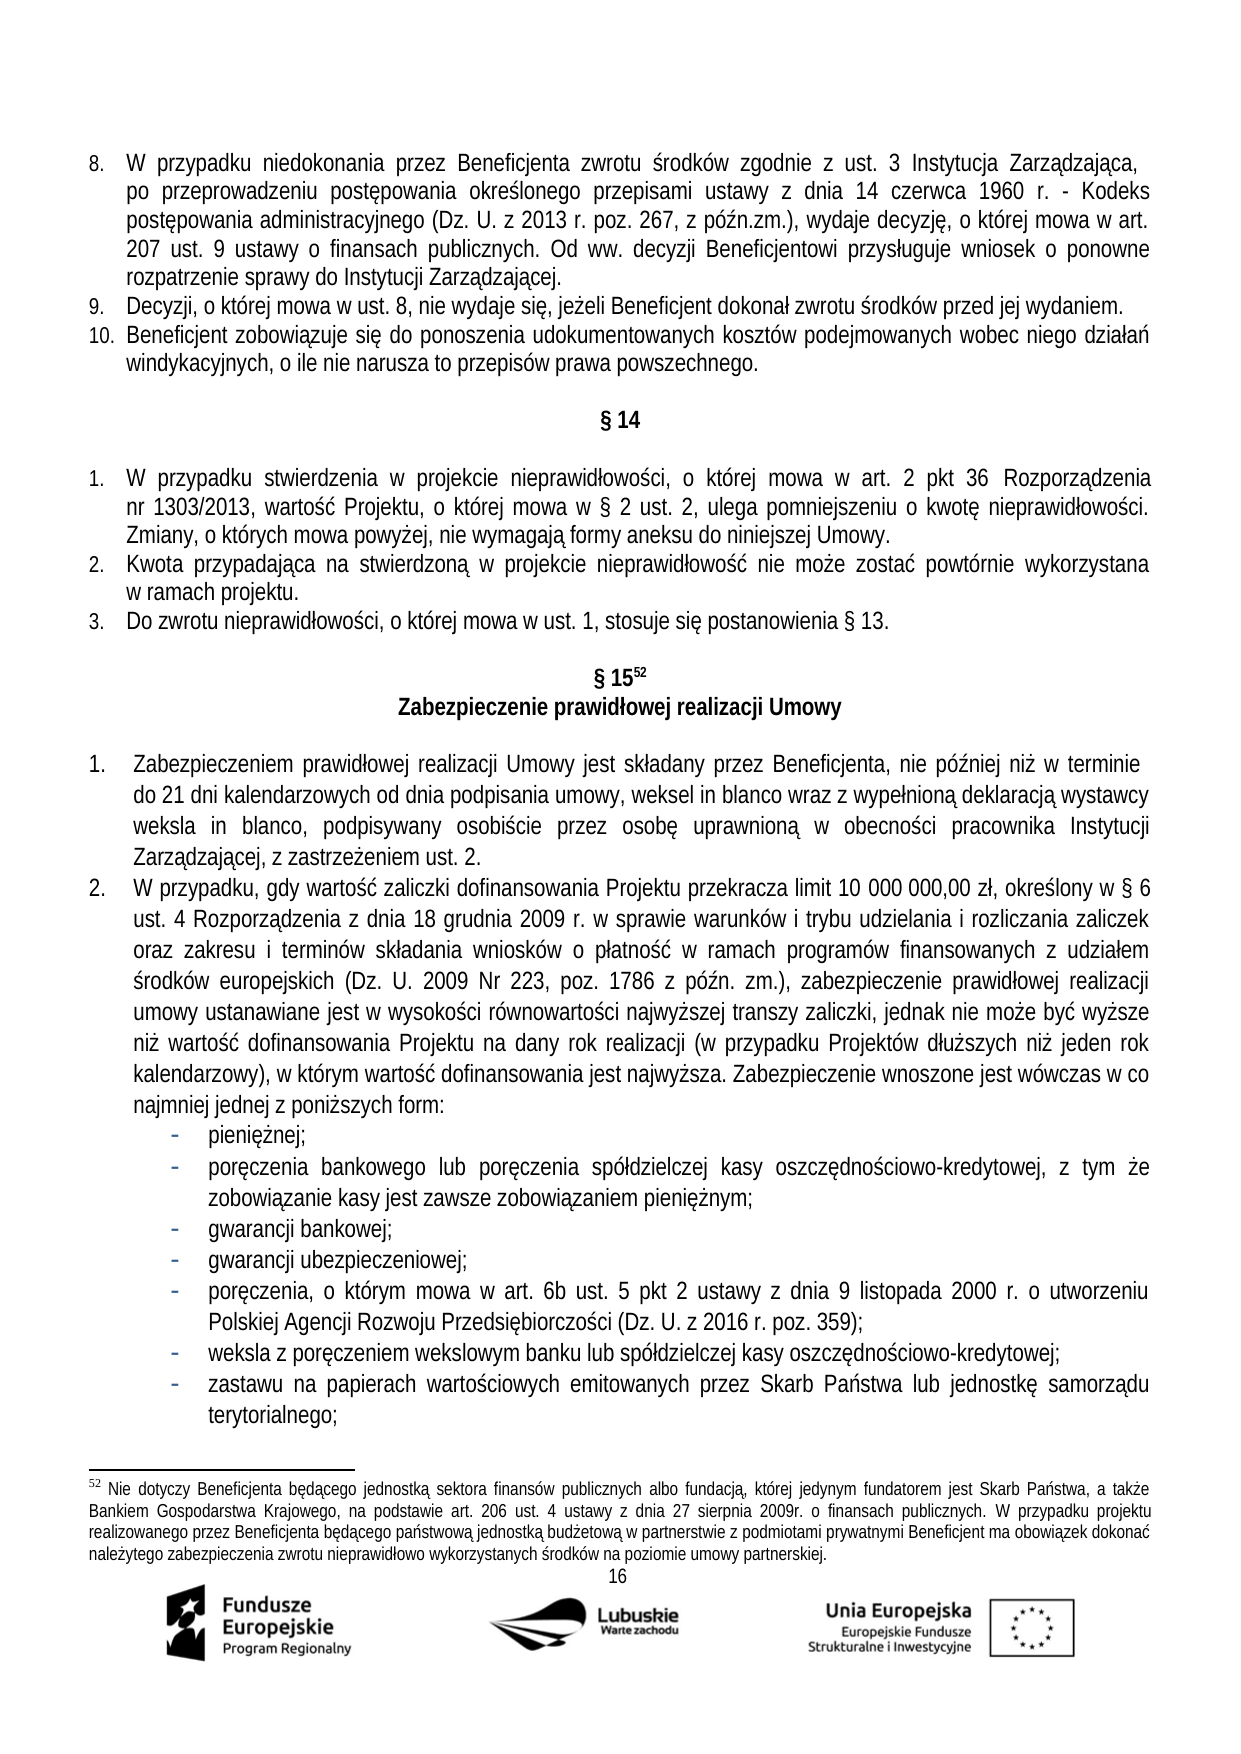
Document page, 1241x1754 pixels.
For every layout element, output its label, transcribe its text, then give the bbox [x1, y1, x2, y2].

list Zabezpieczeniem prawidłowej realizacji Umowy jest składany przez Beneficjenta, nie później niż w terminie do 21 dni kalendarzowych od dnia podpisania umowy, weksel in blanco wraz z wypełnioną deklaracją wystawcy weksla in blanco, podpisywany osobiście przez osobę uprawnioną w obecności pracownika Instytucji Zarządzającej, z zastrzeżeniem ust. 2. [89, 749, 1152, 871]
list pieniężnej; [171, 1121, 1152, 1149]
text § 15 [89, 663, 1152, 692]
list Kwota przypadająca na stwierdzoną w projekcie nieprawidłowość nie może zostać powtórnie wykorzystana w ramach projektu. [89, 549, 1152, 606]
list gwarancji bankowej; [171, 1214, 1152, 1243]
list Decyzji, o której mowa w ust. 8, nie wydaje się, jeżeli Beneficjent dokonał zwrotu środków przed jej wydaniem. [89, 291, 1152, 319]
list gwarancji ubezpieczeniowej; [171, 1245, 1152, 1274]
list weksla z poręczeniem wekslowym banku lub spółdzielczej kasy oszczędnościowo-kredytowej; [171, 1338, 1152, 1367]
text Zabezpieczenie prawidłowej realizacji Umowy [89, 692, 1152, 721]
list W przypadku niedokonania przez Beneficjenta zwrotu środków zgodnie z ust. 3 Instytucja Zarządzająca, po przeprowadzeniu postępowania określonego przepisami ustawy z dnia 14 czerwca 1960 r. - Kodeks postępowania administracyjnego (Dz. U. z 2013 r. poz. 267, z późn.zm.), wydaje decyzję, o której mowa w art. 207 ust. 9 ustawy o finansach publicznych. Od ww. decyzji Beneficjentowi przysługuje wniosek o ponowne rozpatrzenie sprawy do Instytucji Zarządzającej. [89, 148, 1152, 291]
list zastawu na papierach wartościowych emitowanych przez Skarb Państwa lub jednostkę samorządu terytorialnego; [171, 1369, 1152, 1429]
list W przypadku stwierdzenia w projekcie nieprawidłowości, o której mowa w art. 2 pkt 36 Rozporządzenia nr 1303/2013, wartość Projektu, o której mowa w § 2 ust. 2, ulega pomniejszeniu o kwotę nieprawidłowości. Zmiany, o których mowa powyżej, nie wymagają formy aneksu do niniejszej Umowy. [89, 463, 1152, 549]
list poręczenia, o którym mowa w art. 6b ust. 5 pkt 2 ustawy z dnia 9 listopada 2000 r. o utworzeniu Polskiej Agencji Rozwoju Przedsiębiorczości (Dz. U. z 2016 r. poz. 359); [171, 1276, 1152, 1336]
picture [147, 1564, 1093, 1681]
list Do zwrotu nieprawidłowości, o której mowa w ust. 1, stosuje się postanowienia § 13. [89, 606, 1152, 635]
list W przypadku, gdy wartość zaliczki dofinansowania Projektu przekracza limit 10 000 000,00 zł, określony w § 6 ust. 4 Rozporządzenia z dnia 18 grudnia 2009 r. w sprawie warunków i trybu udzielania i rozliczania zaliczek oraz zakresu i terminów składania wniosków o płatność w ramach programów finansowanych z udziałem środków europejskich (Dz. U. 2009 Nr 223, poz. 1786 z późn. zm.), zabezpieczenie prawidłowej realizacji umowy ustanawiane jest w wysokości równowartości najwyższej transzy zaliczki, jednak nie może być wyższe niż wartość dofinansowania Projektu na dany rok realizacji (w przypadku Projektów dłuższych niż jeden rok kalendarzowy), w którym wartość dofinansowania jest najwyższa. Zabezpieczenie wnoszone jest wówczas w co najmniej jednej z poniższych form: [89, 873, 1152, 1118]
list Beneficjent zobowiązuje się do ponoszenia udokumentowanych kosztów podejmowanych wobec niego działań windykacyjnych, o ile nie narusza to przepisów prawa powszechnego. [89, 319, 1152, 377]
list poręczenia bankowego lub poręczenia spółdzielczej kasy oszczędnościowo-kredytowej, z tym że zobowiązanie kasy jest zawsze zobowiązaniem pieniężnym; [171, 1152, 1152, 1211]
list § 14 [89, 406, 1152, 434]
